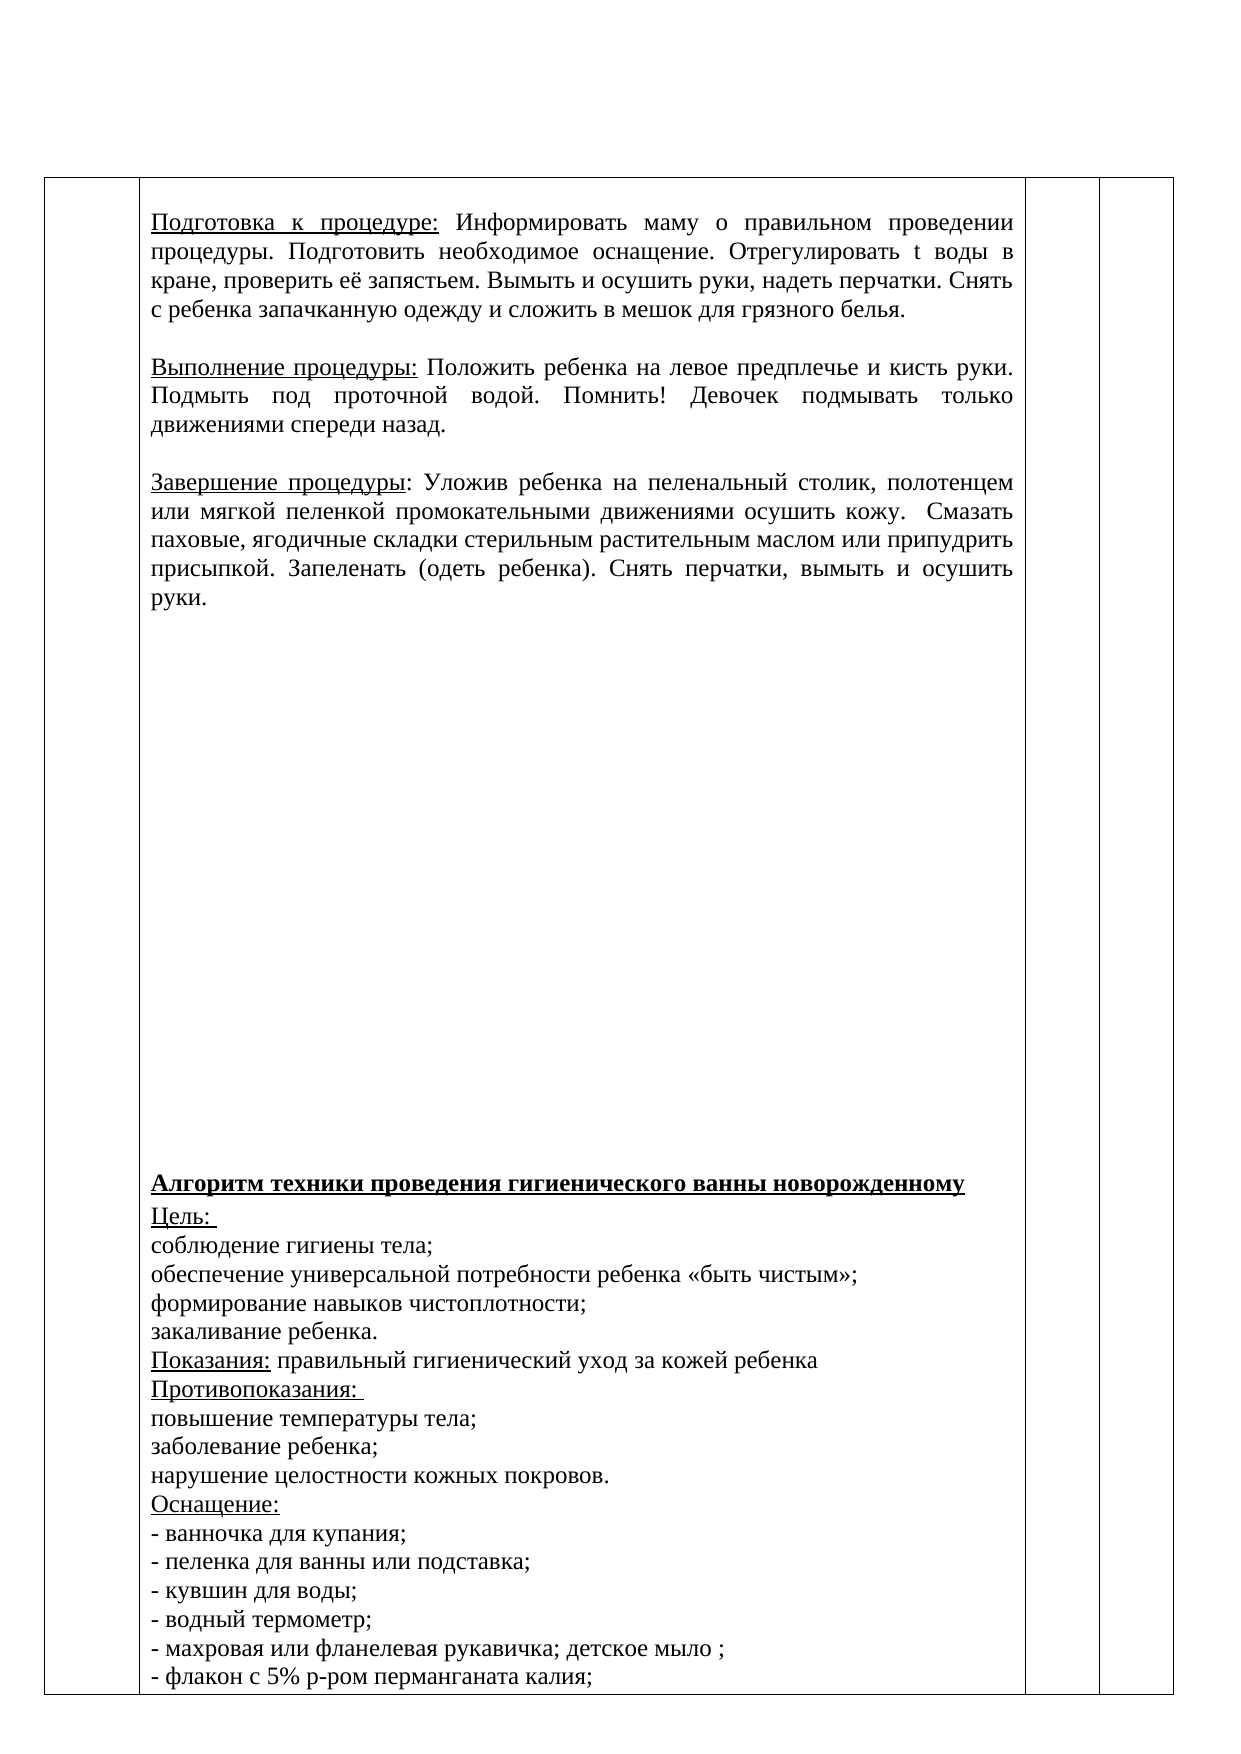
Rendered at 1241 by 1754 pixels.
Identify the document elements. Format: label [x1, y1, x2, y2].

table_cell [1100, 178, 1173, 1694]
table_cell [45, 178, 139, 1694]
table_cell [1026, 178, 1099, 1694]
table_cell [140, 178, 1025, 1694]
